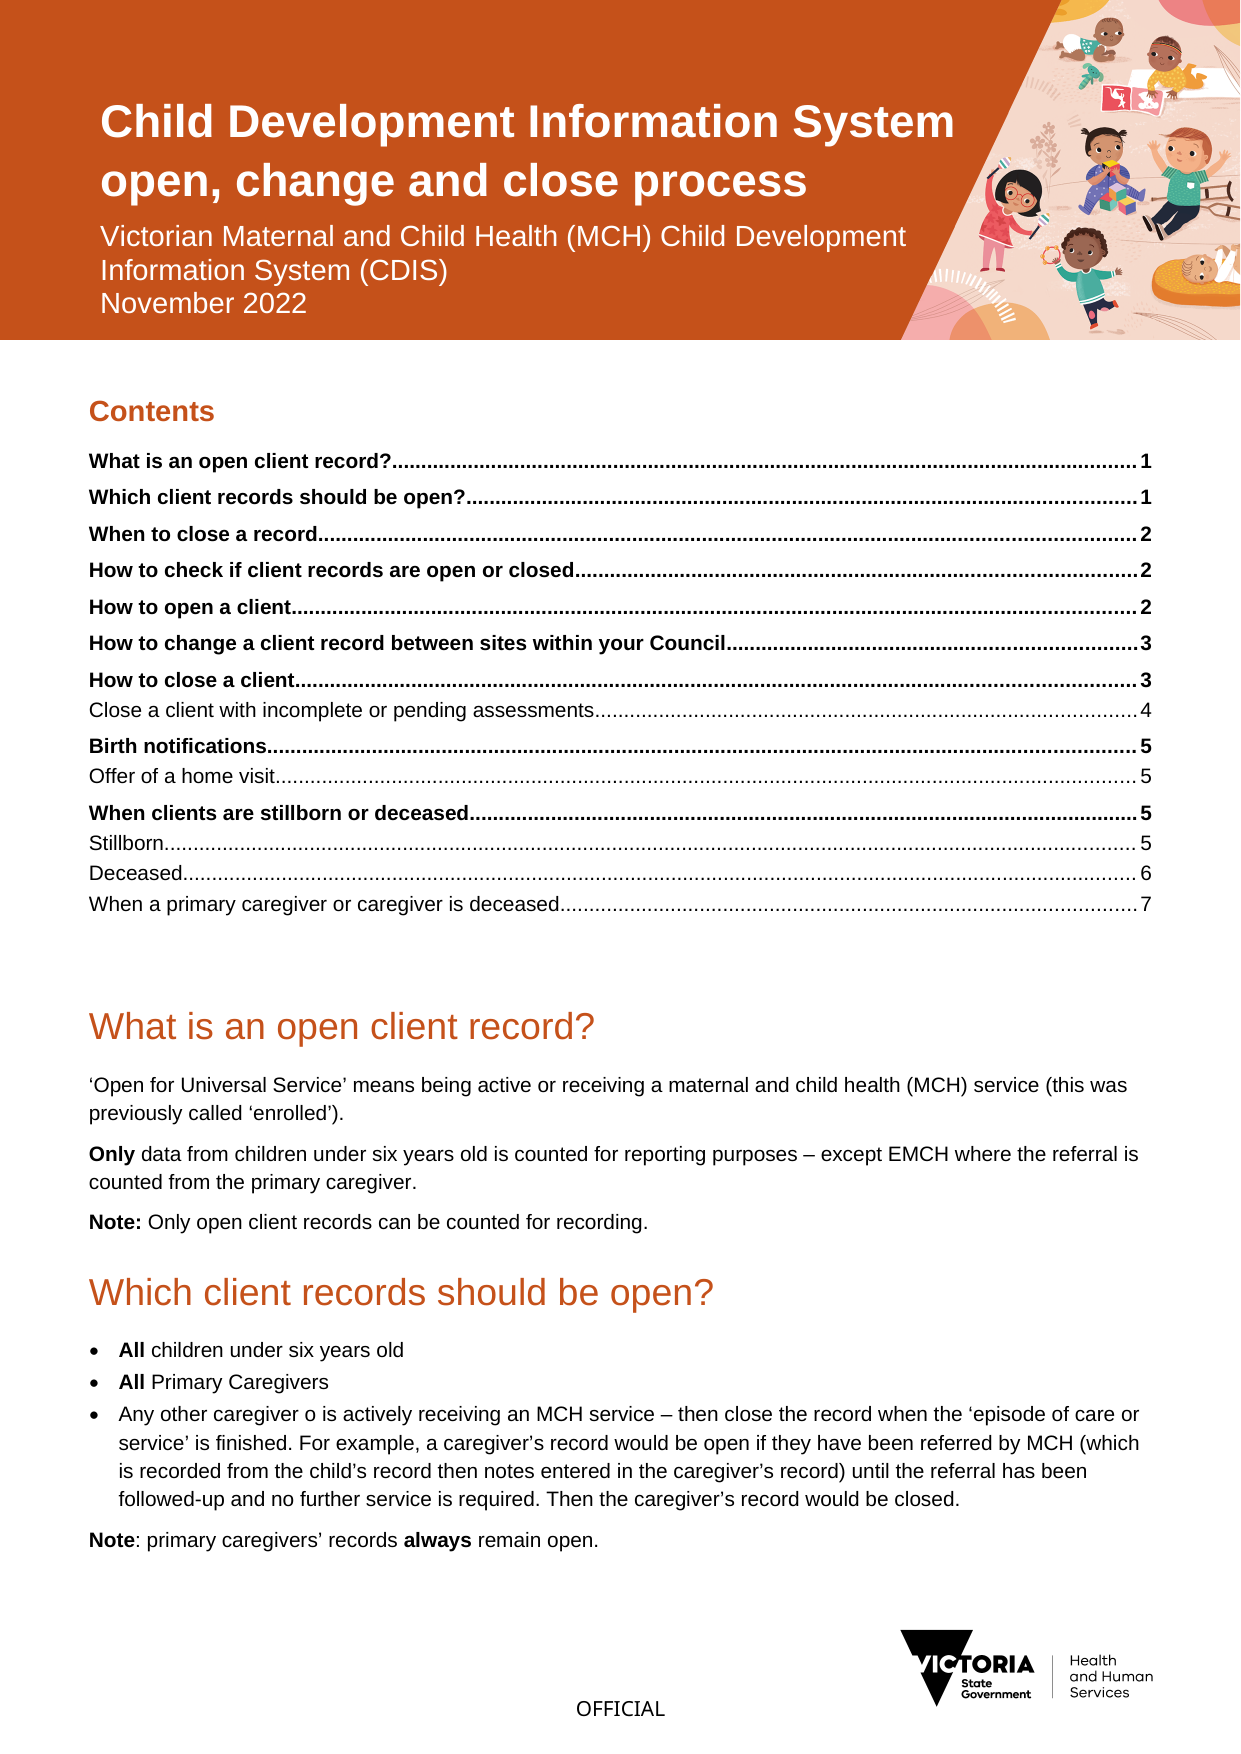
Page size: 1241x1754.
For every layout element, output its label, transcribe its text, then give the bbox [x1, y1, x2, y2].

table_cell Victorian Maternal and Child Health (MCH) Child Development Information System (CDIS) November 2022 [89, 219, 974, 340]
text When a primary caregiver or caregiver is deceased 7 [89, 891, 1152, 915]
text How to change a client record between sites within your Council 3 [89, 631, 1152, 655]
text Any other caregiver o is actively receiving an MCH service – then close the record when the ‘episode of care or service’ is finished. For example, a caregiver’s record would be open if they have been referred by MCH (which is recorded from the child’s record then notes entered in the caregiver’s record) until the referral has been followed-up and no further service is required. Then the caregiver’s record would be closed. [89, 1399, 1152, 1511]
text What is an open client record? 1 [89, 449, 1152, 473]
text How to close a client 3 [89, 667, 1152, 691]
text Deceased 6 [89, 861, 1152, 885]
subtitle Contents [89, 394, 1152, 428]
text Birth notifications 5 [89, 734, 1152, 758]
subtitle Which client records should be open? [89, 1267, 1152, 1313]
text All children under six years old [89, 1334, 1152, 1362]
text Note: primary caregivers’ records always remain open. [89, 1524, 1152, 1552]
text Which client records should be open? 1 [89, 485, 1152, 509]
table_header Child Development Information System open, change and close process [89, 89, 974, 219]
text Only data from children under six years old is counted for reporting purposes – except EMCH where the referral is counted from the primary caregiver. [89, 1137, 1152, 1193]
text ‘Open for Universal Service’ means being active or receiving a maternal and child health (MCH) service (this was previously called ‘enrolled’). [89, 1068, 1152, 1125]
text Stillborn 5 [89, 831, 1152, 855]
text Note: Only open client records can be counted for recording. [89, 1206, 1152, 1234]
text When clients are stillborn or deceased 5 [89, 801, 1152, 825]
picture [0, 0, 1241, 340]
text Offer of a home visit 5 [89, 764, 1152, 788]
text How to check if client records are open or closed 2 [89, 558, 1152, 582]
text Close a client with incomplete or pending assessments 4 [89, 698, 1152, 722]
text How to open a client 2 [89, 594, 1152, 618]
text When to close a record 2 [89, 522, 1152, 546]
text All Primary Caregivers [89, 1366, 1152, 1394]
picture [0, 1624, 1241, 1754]
subtitle What is an open client record? [89, 1002, 1152, 1048]
